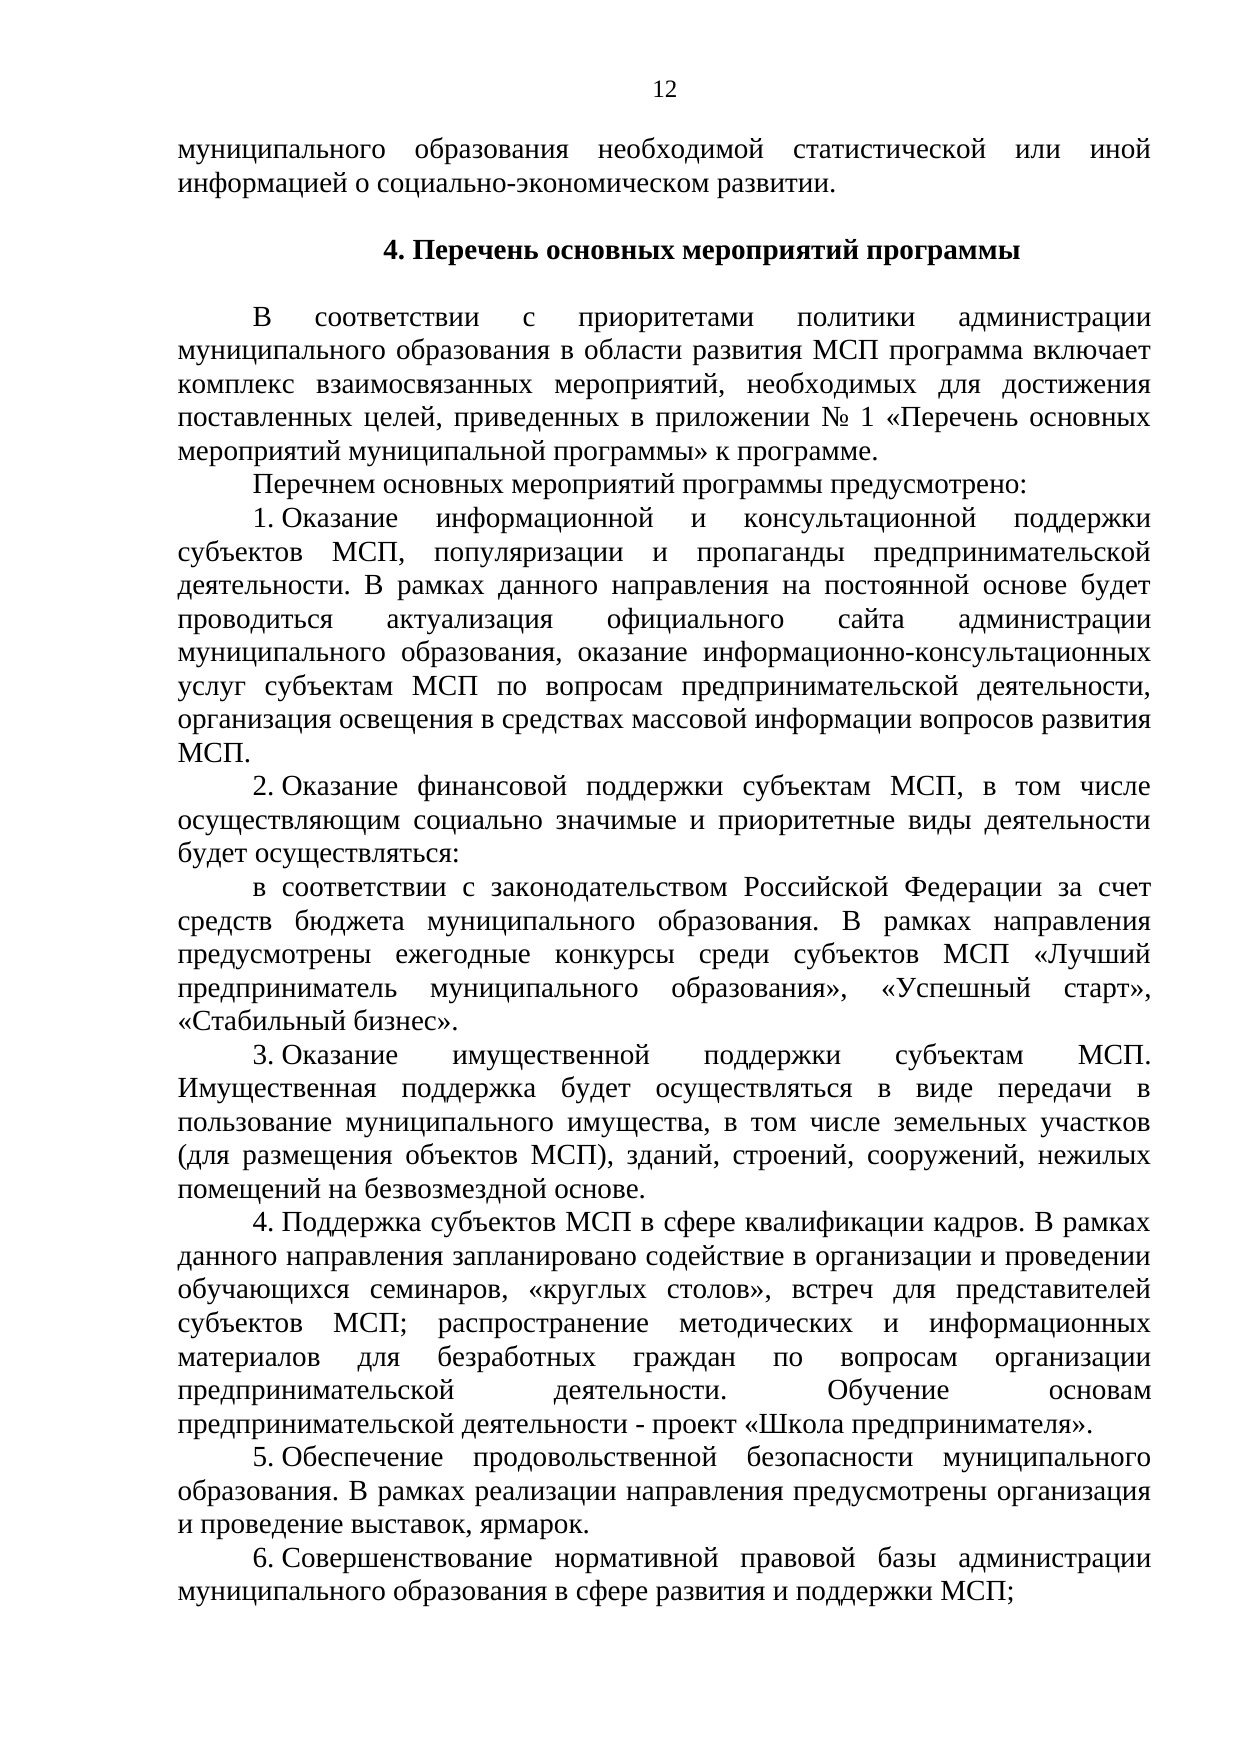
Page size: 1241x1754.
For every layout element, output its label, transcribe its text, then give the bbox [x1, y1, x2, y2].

text в соответствии с законодательством Российской Федерации за счет средств бюджета муниципального образования. В рамках направления предусмотрены ежегодные конкурсы среди субъектов МСП «Лучший предприниматель муниципального образования», «Успешный старт», «Стабильный бизнес». [177, 869, 1152, 1037]
text В соответствии с приоритетами политики администрации муниципального образования в области развития МСП программа включает комплекс взаимосвязанных мероприятий, необходимых для достижения поставленных целей, приведенных в приложении № 1 «Перечень основных мероприятий муниципальной программы» к программе. [177, 299, 1152, 467]
text 4. Перечень основных мероприятий программы [177, 232, 1152, 265]
text 3. Оказание имущественной поддержки субъектам МСП. Имущественная поддержка будет осуществляться в виде передачи в пользование муниципального имущества, в том числе земельных участков (для размещения объектов МСП), зданий, строений, сооружений, нежилых помещений на безвозмездной основе. [177, 1037, 1152, 1204]
text 5. Обеспечение продовольственной безопасности муниципального образования. В рамках реализации направления предусмотрены организация и проведение выставок, ярмарок. [177, 1439, 1152, 1540]
text Перечнем основных мероприятий программы предусмотрено: [177, 467, 1152, 500]
text 2. Оказание финансовой поддержки субъектам МСП, в том числе осуществляющим социально значимые и приоритетные виды деятельности будет осуществляться: [177, 768, 1152, 869]
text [177, 131, 1152, 198]
text 4. Поддержка субъектов МСП в сфере квалификации кадров. В рамках данного направления запланировано содействие в организации и проведении обучающихся семинаров, «круглых столов», встреч для представителей субъектов МСП; распространение методических и информационных материалов для безработных граждан по вопросам организации предпринимательской деятельности. Обучение основам предпринимательской деятельности - проект «Школа предпринимателя». [177, 1204, 1152, 1439]
text 6. Совершенствование нормативной правовой базы администрации муниципального образования в сфере развития и поддержки МСП; [177, 1540, 1152, 1607]
text 1. Оказание информационной и консультационной поддержки субъектов МСП, популяризации и пропаганды предпринимательской деятельности. В рамках данного направления на постоянной основе будет проводиться актуализация официального сайта администрации муниципального образования, оказание информационно-консультационных услуг субъектам МСП по вопросам предпринимательской деятельности, организация освещения в средствах массовой информации вопросов развития МСП. [177, 500, 1152, 768]
